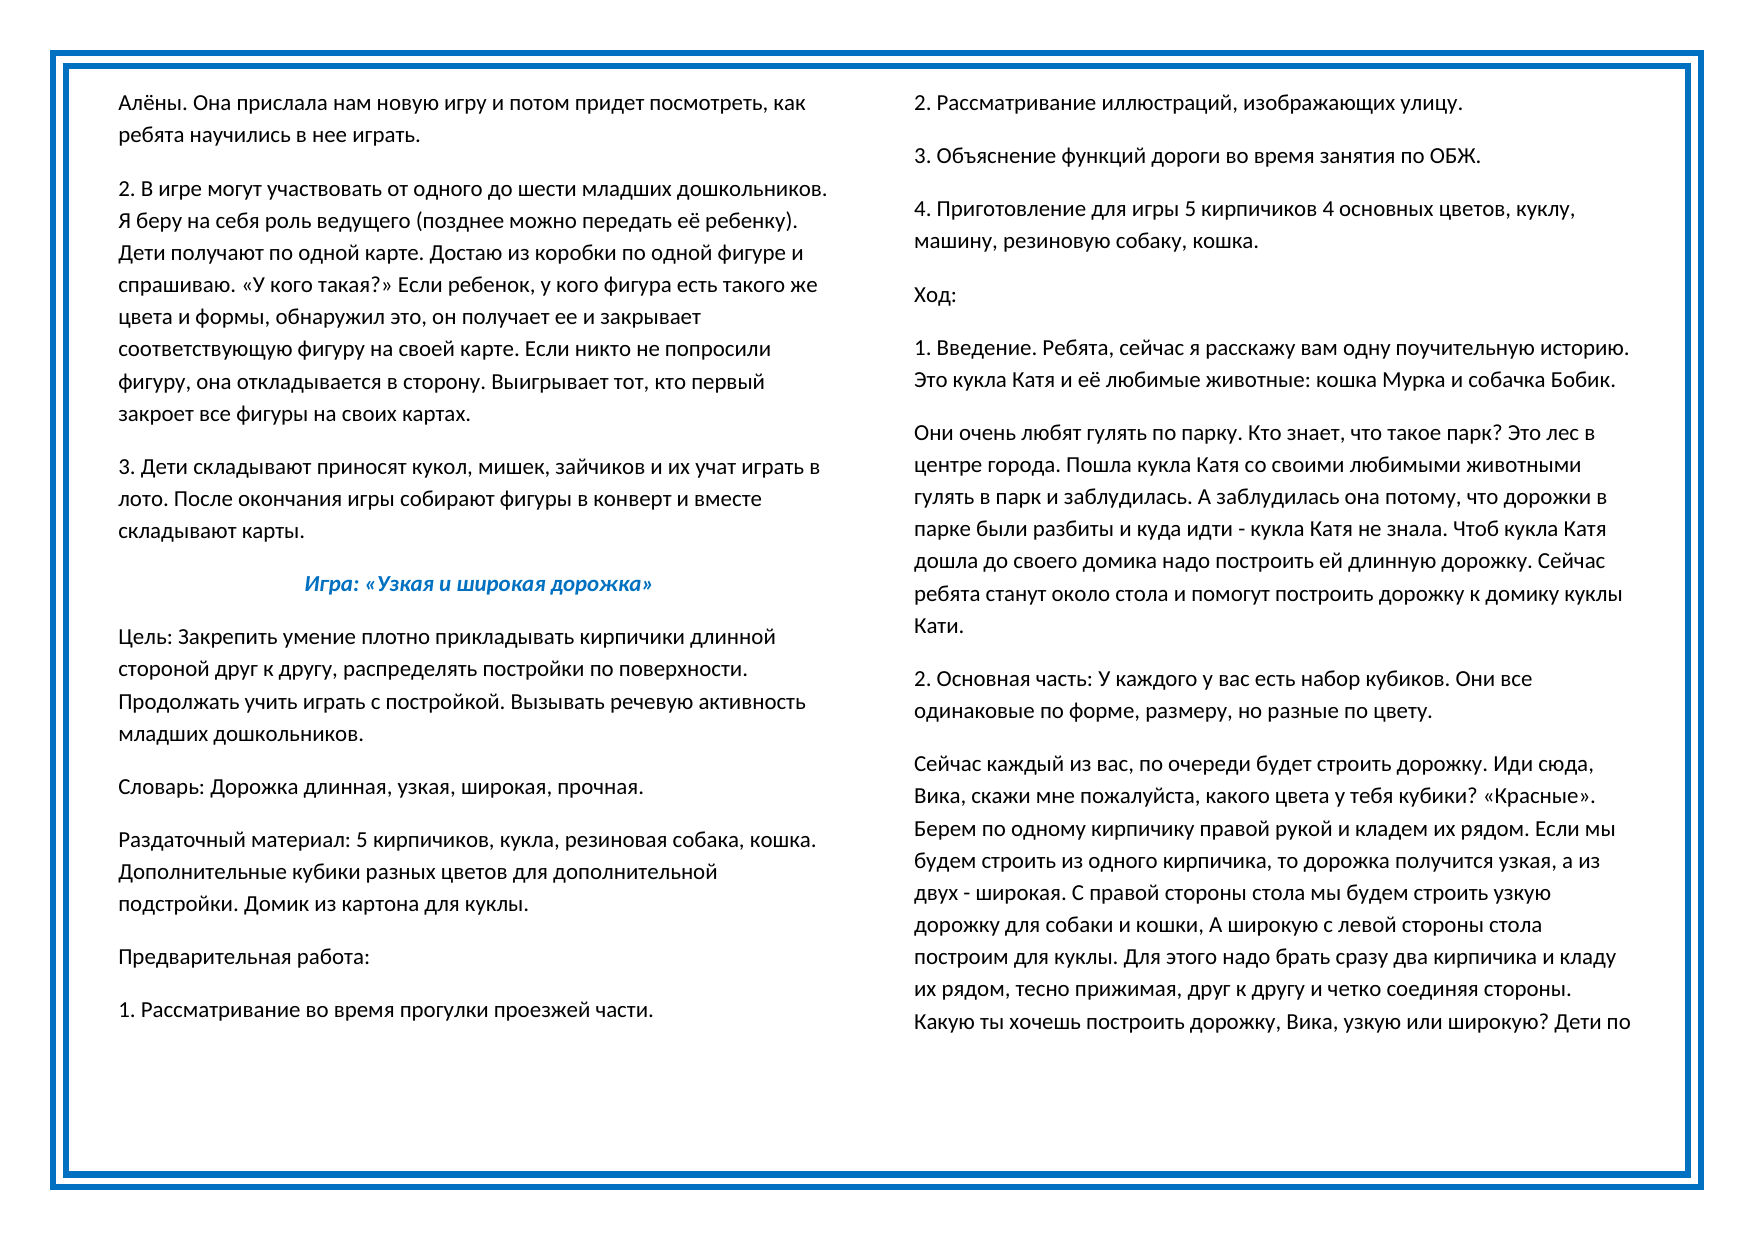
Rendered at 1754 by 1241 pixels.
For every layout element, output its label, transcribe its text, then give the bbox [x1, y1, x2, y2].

text 1. Введение. Ребята, сейчас я расскажу вам одну поучительную историю. Это кукла Катя и её любимые животные: кошка Мурка и собачка Бобик. [914, 333, 1636, 393]
text Предварительная работа: [118, 942, 840, 970]
text 4. Приготовление для игры 5 кирпичиков 4 основных цветов, куклу, машину, резиновую собаку, кошка. [914, 194, 1636, 255]
text 2. Рассматривание иллюстраций, изображающих улицу. [914, 88, 1636, 116]
text Ход: [914, 280, 1636, 308]
text 3. Объяснение функций дороги во время занятия по ОБЖ. [914, 141, 1636, 169]
text Они очень любят гулять по парку. Кто знает, что такое парк? Это лес в центре города. Пошла кукла Катя со своими любимыми животными гулять в парк и заблудилась. А заблудилась она потому, что дорожки в парке были разбиты и куда идти - кукла Катя не знала. Чтоб кукла Катя дошла до своего домика надо построить ей длинную дорожку. Сейчас ребята станут около стола и помогут построить дорожку к домику куклы Кати. [914, 418, 1636, 639]
text 2. В игре могут участвовать от одного до шести младших дошкольников. Я беру на себя роль ведущего (позднее можно передать её ребенку). Дети получают по одной карте. Достаю из коробки по одной фигуре и спрашиваю. «У кого такая?» Если ребенок, у кого фигура есть такого же цвета и формы, обнаружил это, он получает ее и закрывает соответствующую фигуру на своей карте. Если никто не попросили фигуру, она откладывается в сторону. Выигрывает тот, кто первый закроет все фигуры на своих картах. [118, 174, 840, 427]
text Раздаточный материал: 5 кирпичиков, кукла, резиновая собака, кошка. Дополнительные кубики разных цветов для дополнительной подстройки. Домик из картона для куклы. [118, 825, 840, 917]
text 1. Рассматривание во время прогулки проезжей части. [118, 995, 840, 1023]
text 2. Основная часть: У каждого у вас есть набор кубиков. Они все одинаковые по форме, размеру, но разные по цвету. [914, 664, 1636, 724]
text 3. Дети складывают приносят кукол, мишек, зайчиков и их учат играть в лото. После окончания игры собирают фигуры в конверт и вместе складывают карты. [118, 452, 840, 544]
text Словарь: Дорожка длинная, узкая, широкая, прочная. [118, 772, 840, 800]
text Игра: «Узкая и широкая дорожка» [118, 569, 840, 597]
text Цель: Закрепить умение плотно прикладывать кирпичики длинной стороной друг к другу, распределять постройки по поверхности. Продолжать учить играть с постройкой. Вызывать речевую активность младших дошкольников. [118, 622, 840, 747]
